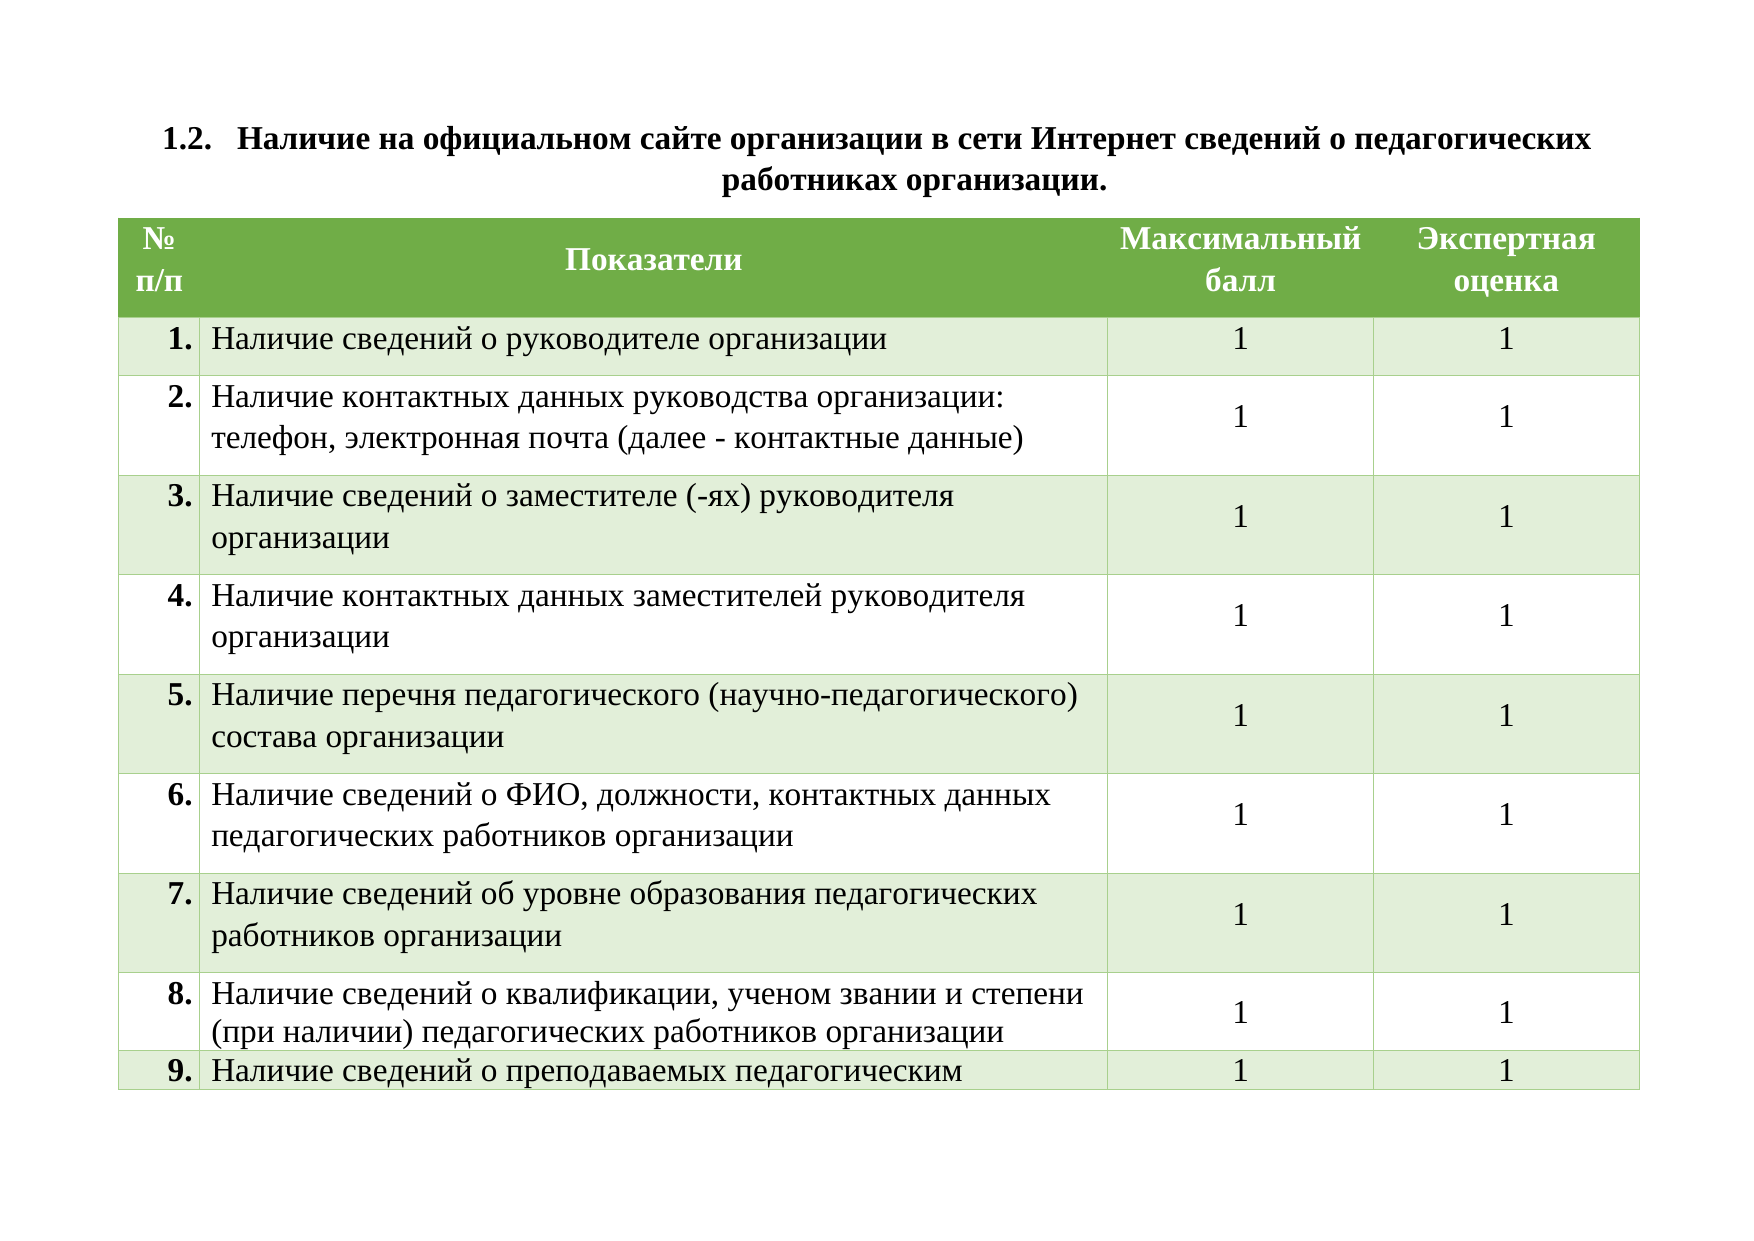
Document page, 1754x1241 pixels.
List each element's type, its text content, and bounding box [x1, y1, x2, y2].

table_cell 1 [1374, 675, 1639, 773]
table_cell 1 [1374, 973, 1639, 1050]
table_cell 1 [1374, 376, 1639, 474]
list Наличие на официальном сайте организации в сети Интернет сведений о педагогических работниках организации. [118, 118, 1636, 198]
table_cell [119, 575, 199, 673]
table_header Экспертная оценка [1374, 219, 1639, 317]
table_cell 1 [1108, 874, 1373, 972]
table_cell 1 [1108, 476, 1373, 574]
table_cell Наличие перечня педагогического (научно-педагогического) состава организации [200, 675, 1107, 773]
table_cell 1 [1374, 1051, 1639, 1089]
table_cell 1 [1108, 675, 1373, 773]
table_cell [119, 675, 199, 773]
table_cell Наличие контактных данных руководства организации: телефон, электронная почта (далее - контактные данные) [200, 376, 1107, 474]
table_cell 1 [1374, 575, 1639, 673]
table_cell Наличие контактных данных заместителей руководителя организации [200, 575, 1107, 673]
table_cell Наличие сведений о заместителе (-ях) руководителя организации [200, 476, 1107, 574]
table_header № п/п [119, 219, 199, 317]
table_cell Наличие сведений о ФИО, должности, контактных данных педагогических работников организации [200, 774, 1107, 872]
table_cell 1 [1108, 318, 1373, 375]
table_cell [119, 318, 199, 375]
table_cell [119, 874, 199, 972]
table_cell 1 [1374, 318, 1639, 375]
table_header Показатели [200, 219, 1107, 317]
table_cell 1 [1374, 774, 1639, 872]
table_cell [200, 1051, 1107, 1089]
table_cell 1 [1374, 874, 1639, 972]
table_cell 1 [1108, 774, 1373, 872]
table_cell 1 [1108, 973, 1373, 1050]
table_cell [119, 973, 199, 1050]
table_cell 1 [1108, 1051, 1373, 1089]
table_cell 1 [1108, 575, 1373, 673]
table_cell 1 [1108, 376, 1373, 474]
table_cell Наличие сведений о руководителе организации [200, 318, 1107, 375]
table_cell 1 [1374, 476, 1639, 574]
table_header Максимальный балл [1108, 219, 1373, 317]
table_cell [119, 1051, 199, 1089]
table_cell [119, 774, 199, 872]
table_cell [119, 376, 199, 474]
table_cell [119, 476, 199, 574]
table_cell Наличие сведений о квалификации, ученом звании и степени (при наличии) педагогических работников организации [200, 973, 1107, 1050]
table_cell Наличие сведений об уровне образования педагогических работников организации [200, 874, 1107, 972]
